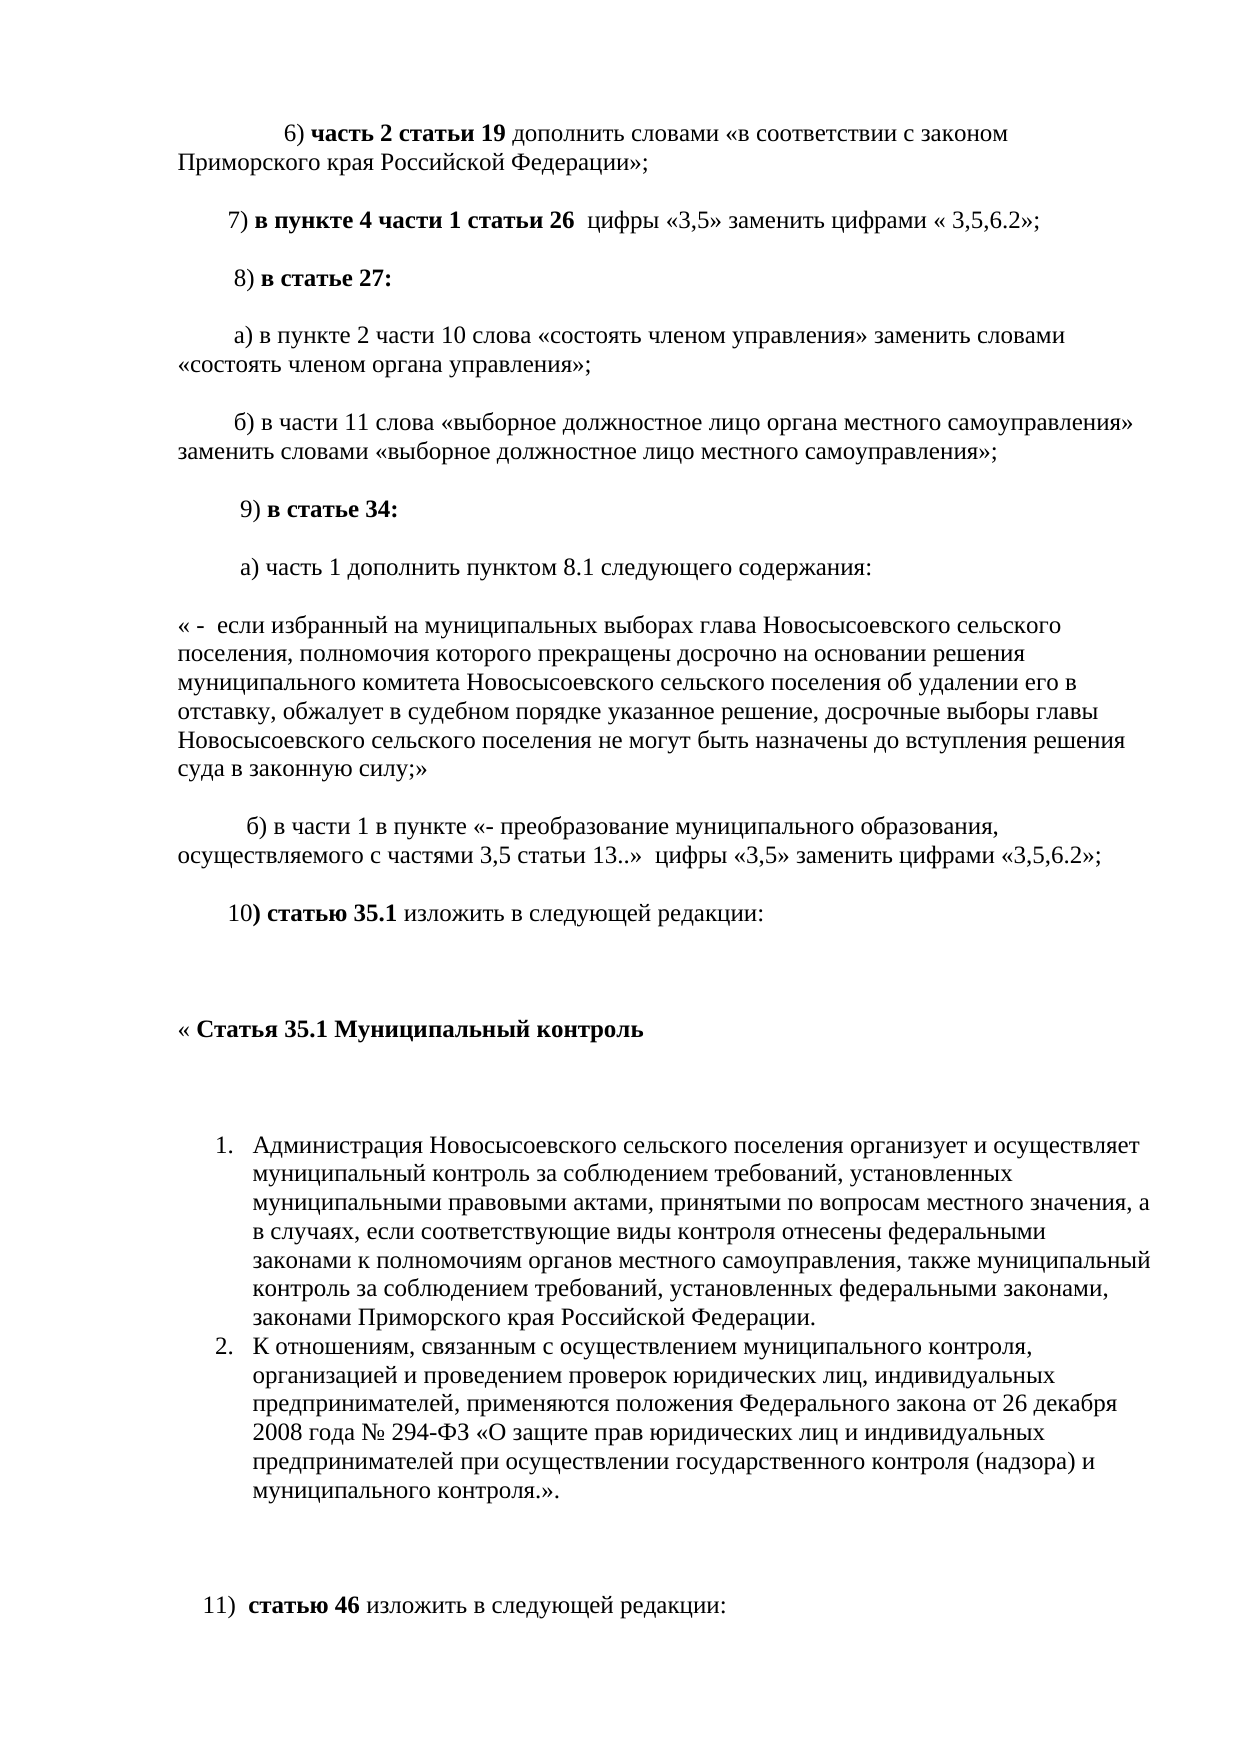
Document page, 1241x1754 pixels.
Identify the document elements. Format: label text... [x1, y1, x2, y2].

text а) часть 1 дополнить пунктом 8.1 следующего содержания: [177, 552, 1152, 581]
text 7) в пункте 4 части 1 статьи 26 цифры «3,5» заменить цифрами « 3,5,6.2»; [177, 205, 1152, 233]
text б) в части 1 в пункте «- преобразование муниципального образования, осуществляемого с частями 3,5 статьи 13..» цифры «3,5» заменить цифрами «3,5,6.2»; [177, 811, 1152, 869]
text б) в части 11 слова «выборное должностное лицо органа местного самоуправления» заменить словами «выборное должностное лицо местного самоуправления»; [177, 407, 1152, 465]
text « - если избранный на муниципальных выборах глава Новосысоевского сельского поселения, полномочия которого прекращены досрочно на основании решения муниципального комитета Новосысоевского сельского поселения об удалении его в отставку, обжалует в судебном порядке указанное решение, досрочные выборы главы Новосысоевского сельского поселения не могут быть назначены до вступления решения суда в законную силу;» [177, 610, 1152, 782]
text 11) статью 46 изложить в следующей редакции: [177, 1591, 1152, 1619]
list К отношениям, связанным с осуществлением муниципального контроля, организацией и проведением проверок юридических лиц, индивидуальных предпринимателей, применяются положения Федерального закона от 26 декабря 2008 года № 294-ФЗ «О защите прав юридических лиц и индивидуальных предпринимателей при осуществлении государственного контроля (надзора) и муниципального контроля.». [215, 1331, 1152, 1503]
text а) в пункте 2 части 10 слова «состоять членом управления» заменить словами «состоять членом органа управления»; [177, 321, 1152, 378]
text « Статья 35.1 Муниципальный контроль [177, 1014, 1152, 1043]
text 9) в статье 34: [177, 494, 1152, 523]
text 6) часть 2 статьи 19 дополнить словами «в соответствии с законом Приморского края Российской Федерации»; [177, 118, 1152, 176]
list Администрация Новосысоевского сельского поселения организует и осуществляет муниципальный контроль за соблюдением требований, установленных муниципальными правовыми актами, принятыми по вопросам местного значения, а в случаях, если соответствующие виды контроля отнесены федеральными законами к полномочиям органов местного самоуправления, также муниципальный контроль за соблюдением требований, установленных федеральными законами, законами Приморского края Российской Федерации. [215, 1130, 1152, 1331]
text 10) статью 35.1 изложить в следующей редакции: [177, 898, 1152, 927]
text 8) в статье 27: [177, 263, 1152, 291]
